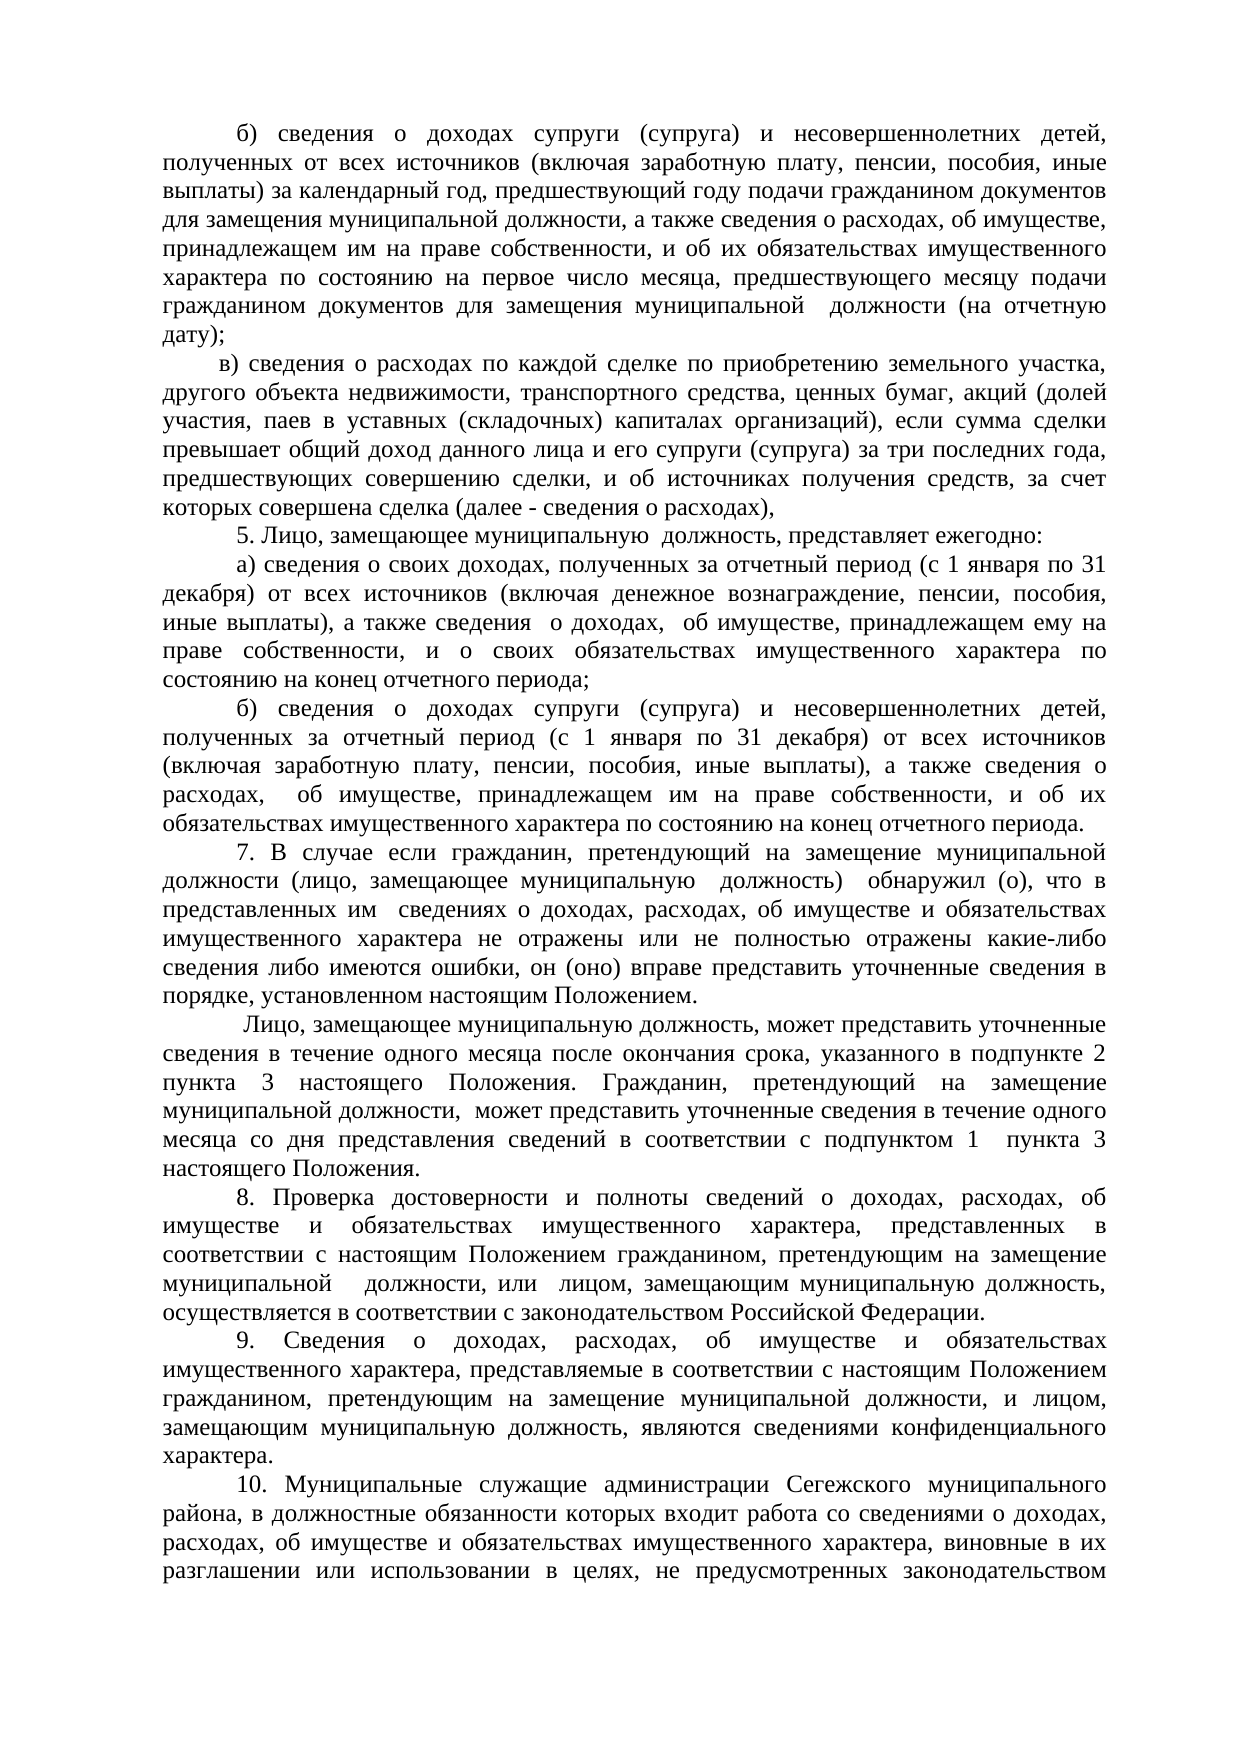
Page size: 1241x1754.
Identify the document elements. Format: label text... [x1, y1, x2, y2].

text 9. Сведения о доходах, расходах, об имуществе и обязательствах имущественного характера, представляемые в соответствии с настоящим Положением гражданином, претендующим на замещение муниципальной должности, и лицом, замещающим муниципальную должность, являются сведениями конфиденциального характера. [162, 1326, 1107, 1469]
text 8. Проверка достоверности и полноты сведений о доходах, расходах, об имуществе и обязательствах имущественного характера, представленных в соответствии с настоящим Положением гражданином, претендующим на замещение муниципальной должности, или лицом, замещающим муниципальную должность, осуществляется в соответствии с законодательством Российской Федерации. [162, 1182, 1107, 1326]
text в) сведения о расходах по каждой сделке по приобретению земельного участка, другого объекта недвижимости, транспортного средства, ценных бумаг, акций (долей участия, паев в уставных (складочных) капиталах организаций), если сумма сделки превышает общий доход данного лица и его супруги (супруга) за три последних года, предшествующих совершению сделки, и об источниках получения средств, за счет которых совершена сделка (далее - сведения о расходах), [162, 348, 1107, 521]
text б) сведения о доходах супруги (супруга) и несовершеннолетних детей, полученных от всех источников (включая заработную плату, пенсии, пособия, иные выплаты) за календарный год, предшествующий году подачи гражданином документов для замещения муниципальной должности, а также сведения о расходах, об имуществе, принадлежащем им на праве собственности, и об их обязательствах имущественного характера по состоянию на первое число месяца, предшествующего месяцу подачи гражданином документов для замещения муниципальной должности (на отчетную дату); [162, 118, 1107, 348]
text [162, 1469, 1107, 1584]
text 5. Лицо, замещающее муниципальную должность, представляет ежегодно: [162, 521, 1107, 549]
text 7. В случае если гражданин, претендующий на замещение муниципальной должности (лицо, замещающее муниципальную должность) обнаружил (о), что в представленных им сведениях о доходах, расходах, об имуществе и обязательствах имущественного характера не отражены или не полностью отражены какие-либо сведения либо имеются ошибки, он (оно) вправе представить уточненные сведения в порядке, установленном настоящим Положением. [162, 837, 1107, 1009]
text б) сведения о доходах супруги (супруга) и несовершеннолетних детей, полученных за отчетный период (с 1 января по 31 декабря) от всех источников (включая заработную плату, пенсии, пособия, иные выплаты), а также сведения о расходах, об имуществе, принадлежащем им на праве собственности, и об их обязательствах имущественного характера по состоянию на конец отчетного периода. [162, 693, 1107, 837]
text а) сведения о своих доходах, полученных за отчетный период (с 1 января по 31 декабря) от всех источников (включая денежное вознаграждение, пенсии, пособия, иные выплаты), а также сведения о доходах, об имуществе, принадлежащем ему на праве собственности, и о своих обязательствах имущественного характера по состоянию на конец отчетного периода; [162, 549, 1107, 693]
text Лицо, замещающее муниципальную должность, может представить уточненные сведения в течение одного месяца после окончания срока, указанного в подпункте 2 пункта 3 настоящего Положения. Гражданин, претендующий на замещение муниципальной должности, может представить уточненные сведения в течение одного месяца со дня представления сведений в соответствии с подпунктом 1 пункта 3 настоящего Положения. [162, 1009, 1107, 1182]
